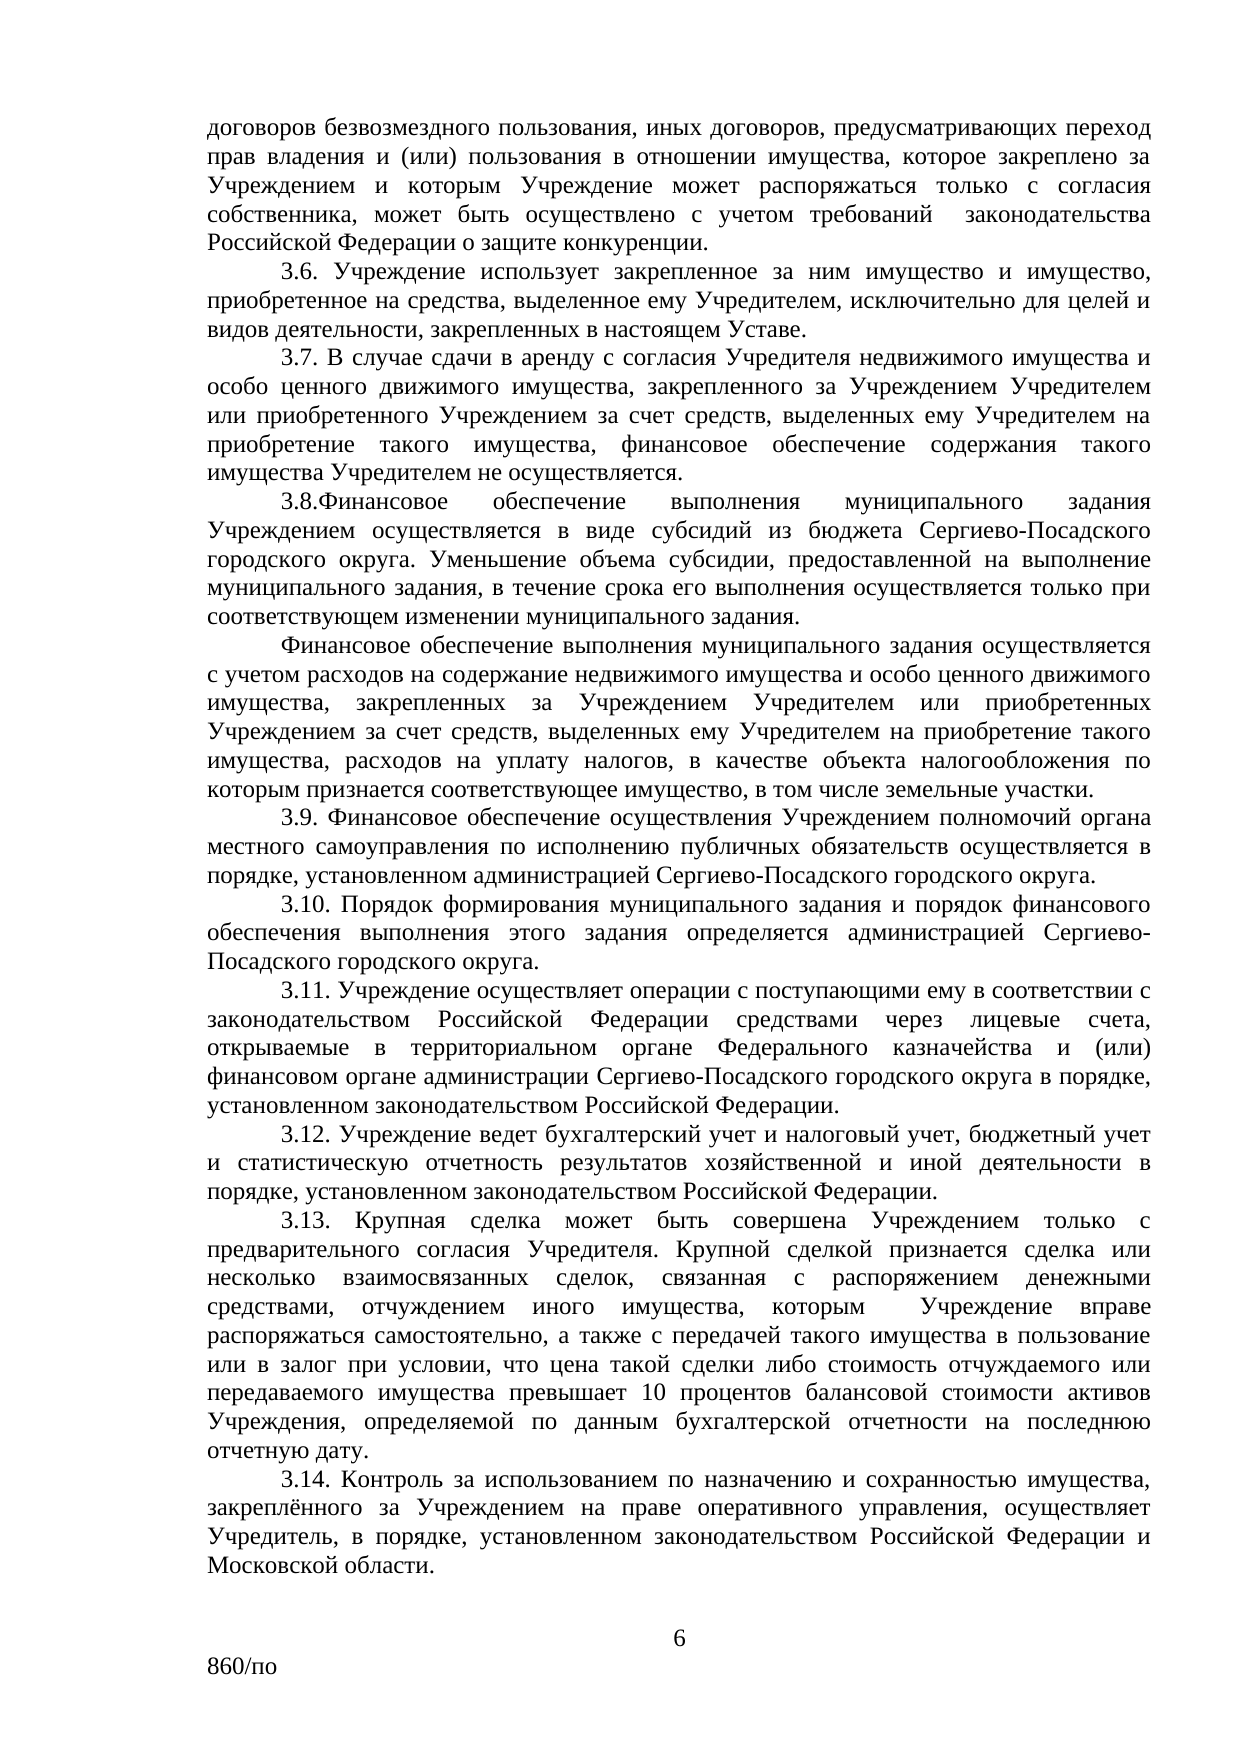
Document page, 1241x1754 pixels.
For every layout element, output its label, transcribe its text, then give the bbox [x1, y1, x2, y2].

text 3.6. Учреждение использует закрепленное за ним имущество и имущество, приобретенное на средства, выделенное ему Учредителем, исключительно для целей и видов деятельности, закрепленных в настоящем Уставе. [207, 256, 1152, 342]
text 3.9. Финансовое обеспечение осуществления Учреждением полномочий органа местного самоуправления по исполнению публичных обязательств осуществляется в порядке, установленном администрацией Сергиево-Посадского городского округа. [207, 802, 1152, 889]
text 3.11. Учреждение осуществляет операции с поступающими ему в соответствии с законодательством Российской Федерации средствами через лицевые счета, открываемые в территориальном органе Федерального казначейства и (или) финансовом органе администрации Сергиево-Посадского городского округа в порядке, установленном законодательством Российской Федерации. [207, 975, 1152, 1119]
text 3.7. В случае сдачи в аренду с согласия Учредителя недвижимого имущества и особо ценного движимого имущества, закрепленного за Учреждением Учредителем или приобретенного Учреждением за счет средств, выделенных ему Учредителем на приобретение такого имущества, финансовое обеспечение содержания такого имущества Учредителем не осуществляется. [207, 342, 1152, 486]
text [207, 112, 1152, 256]
text 3.8.Финансовое обеспечение выполнения муниципального задания Учреждением осуществляется в виде субсидий из бюджета Сергиево-Посадского городского округа. Уменьшение объема субсидии, предоставленной на выполнение муниципального задания, в течение срока его выполнения осуществляется только при соответствующем изменении муниципального задания. [207, 486, 1152, 630]
text Финансовое обеспечение выполнения муниципального задания осуществляется с учетом расходов на содержание недвижимого имущества и особо ценного движимого имущества, закрепленных за Учреждением Учредителем или приобретенных Учреждением за счет средств, выделенных ему Учредителем на приобретение такого имущества, расходов на уплату налогов, в качестве объекта налогообложения по которым признается соответствующее имущество, в том числе земельные участки. [207, 630, 1152, 802]
text 3.14. Контроль за использованием по назначению и сохранностью имущества, закреплённого за Учреждением на праве оперативного управления, осуществляет Учредитель, в порядке, установленном законодательством Российской Федерации и Московской области. [207, 1464, 1152, 1579]
text 3.13. Крупная сделка может быть совершена Учреждением только с предварительного согласия Учредителя. Крупной сделкой признается сделка или несколько взаимосвязанных сделок, связанная с распоряжением денежными средствами, отчуждением иного имущества, которым Учреждение вправе распоряжаться самостоятельно, а также с передачей такого имущества в пользование или в залог при условии, что цена такой сделки либо стоимость отчуждаемого или передаваемого имущества превышает 10 процентов балансовой стоимости активов Учреждения, определяемой по данным бухгалтерской отчетности на последнюю отчетную дату. [207, 1205, 1152, 1464]
text 3.12. Учреждение ведет бухгалтерский учет и налоговый учет, бюджетный учет и статистическую отчетность результатов хозяйственной и иной деятельности в порядке, установленном законодательством Российской Федерации. [207, 1119, 1152, 1205]
text 3.10. Порядок формирования муниципального задания и порядок финансового обеспечения выполнения этого задания определяется администрацией Сергиево-Посадского городского округа. [207, 889, 1152, 975]
